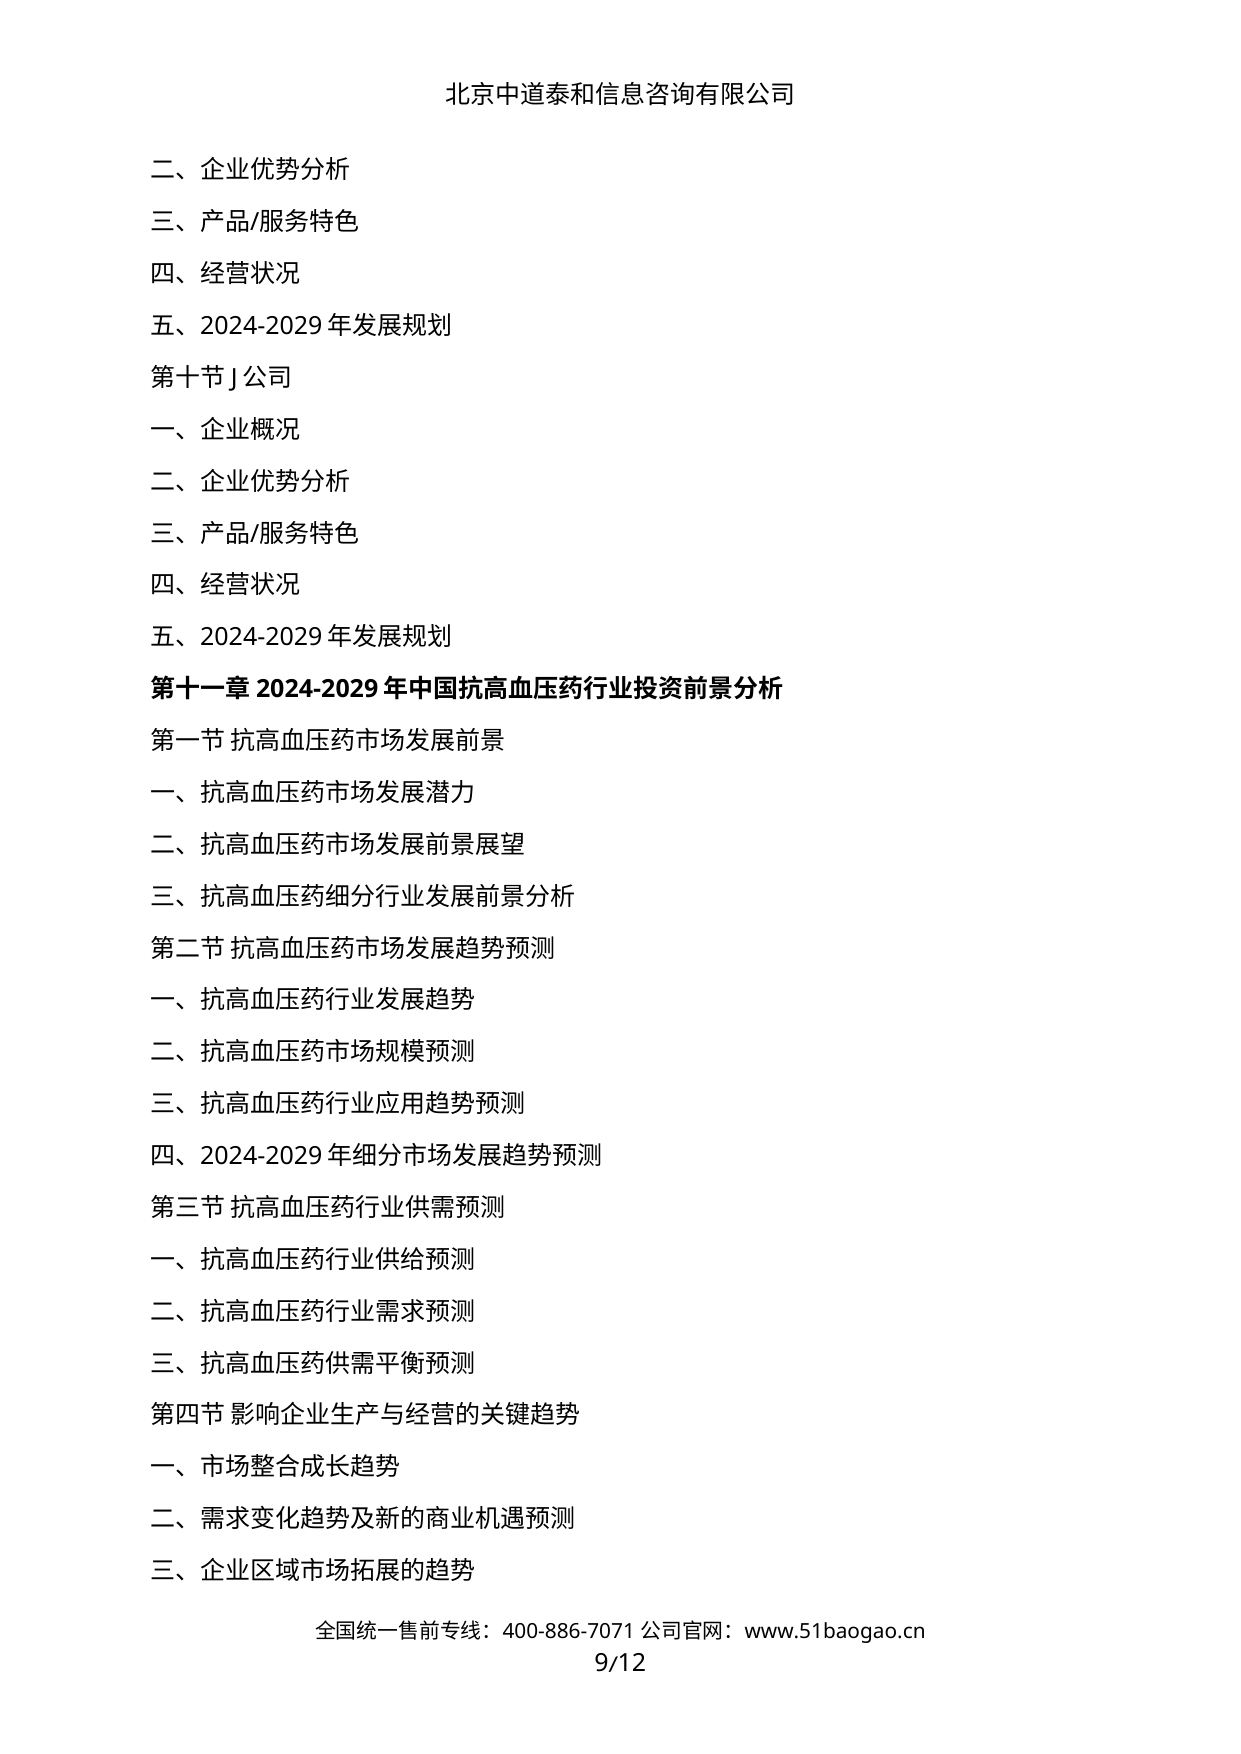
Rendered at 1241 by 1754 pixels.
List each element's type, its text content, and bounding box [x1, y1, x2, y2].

text 三、抗高血压药供需平衡预测 [150, 1343, 1090, 1379]
text 二、抗高血压药市场规模预测 [150, 1032, 1090, 1068]
text 三、抗高血压药行业应用趋势预测 [150, 1084, 1090, 1120]
text 第一节 抗高血压药市场发展前景 [150, 721, 1090, 757]
text 二、抗高血压药市场发展前景展望 [150, 824, 1090, 861]
text 第三节 抗高血压药行业供需预测 [150, 1187, 1090, 1224]
text 三、抗高血压药细分行业发展前景分析 [150, 876, 1090, 912]
text 一、抗高血压药行业供给预测 [150, 1239, 1090, 1276]
text 五、2024-2029年发展规划 [150, 617, 1090, 653]
text 第二节 抗高血压药市场发展趋势预测 [150, 928, 1090, 964]
text 四、经营状况 [150, 254, 1090, 290]
text 一、企业概况 [150, 409, 1090, 446]
text 三、企业区域市场拓展的趋势 [150, 1551, 1090, 1587]
text 二、企业优势分析 [150, 461, 1090, 497]
text 二、企业优势分析 [150, 150, 1090, 186]
text 一、市场整合成长趋势 [150, 1447, 1090, 1483]
text 二、需求变化趋势及新的商业机遇预测 [150, 1499, 1090, 1535]
text 一、抗高血压药市场发展潜力 [150, 772, 1090, 809]
text 一、抗高血压药行业发展趋势 [150, 980, 1090, 1016]
text 第十节 J公司 [150, 357, 1090, 394]
text 第十一章 2024-2029年中国抗高血压药行业投资前景分析 [150, 669, 1090, 705]
text 四、经营状况 [150, 565, 1090, 601]
text 四、2024-2029年细分市场发展趋势预测 [150, 1136, 1090, 1172]
text 三、产品/服务特色 [150, 513, 1090, 549]
text 二、抗高血压药行业需求预测 [150, 1291, 1090, 1327]
text 三、产品/服务特色 [150, 202, 1090, 238]
text 五、2024-2029年发展规划 [150, 306, 1090, 342]
text 第四节 影响企业生产与经营的关键趋势 [150, 1395, 1090, 1431]
